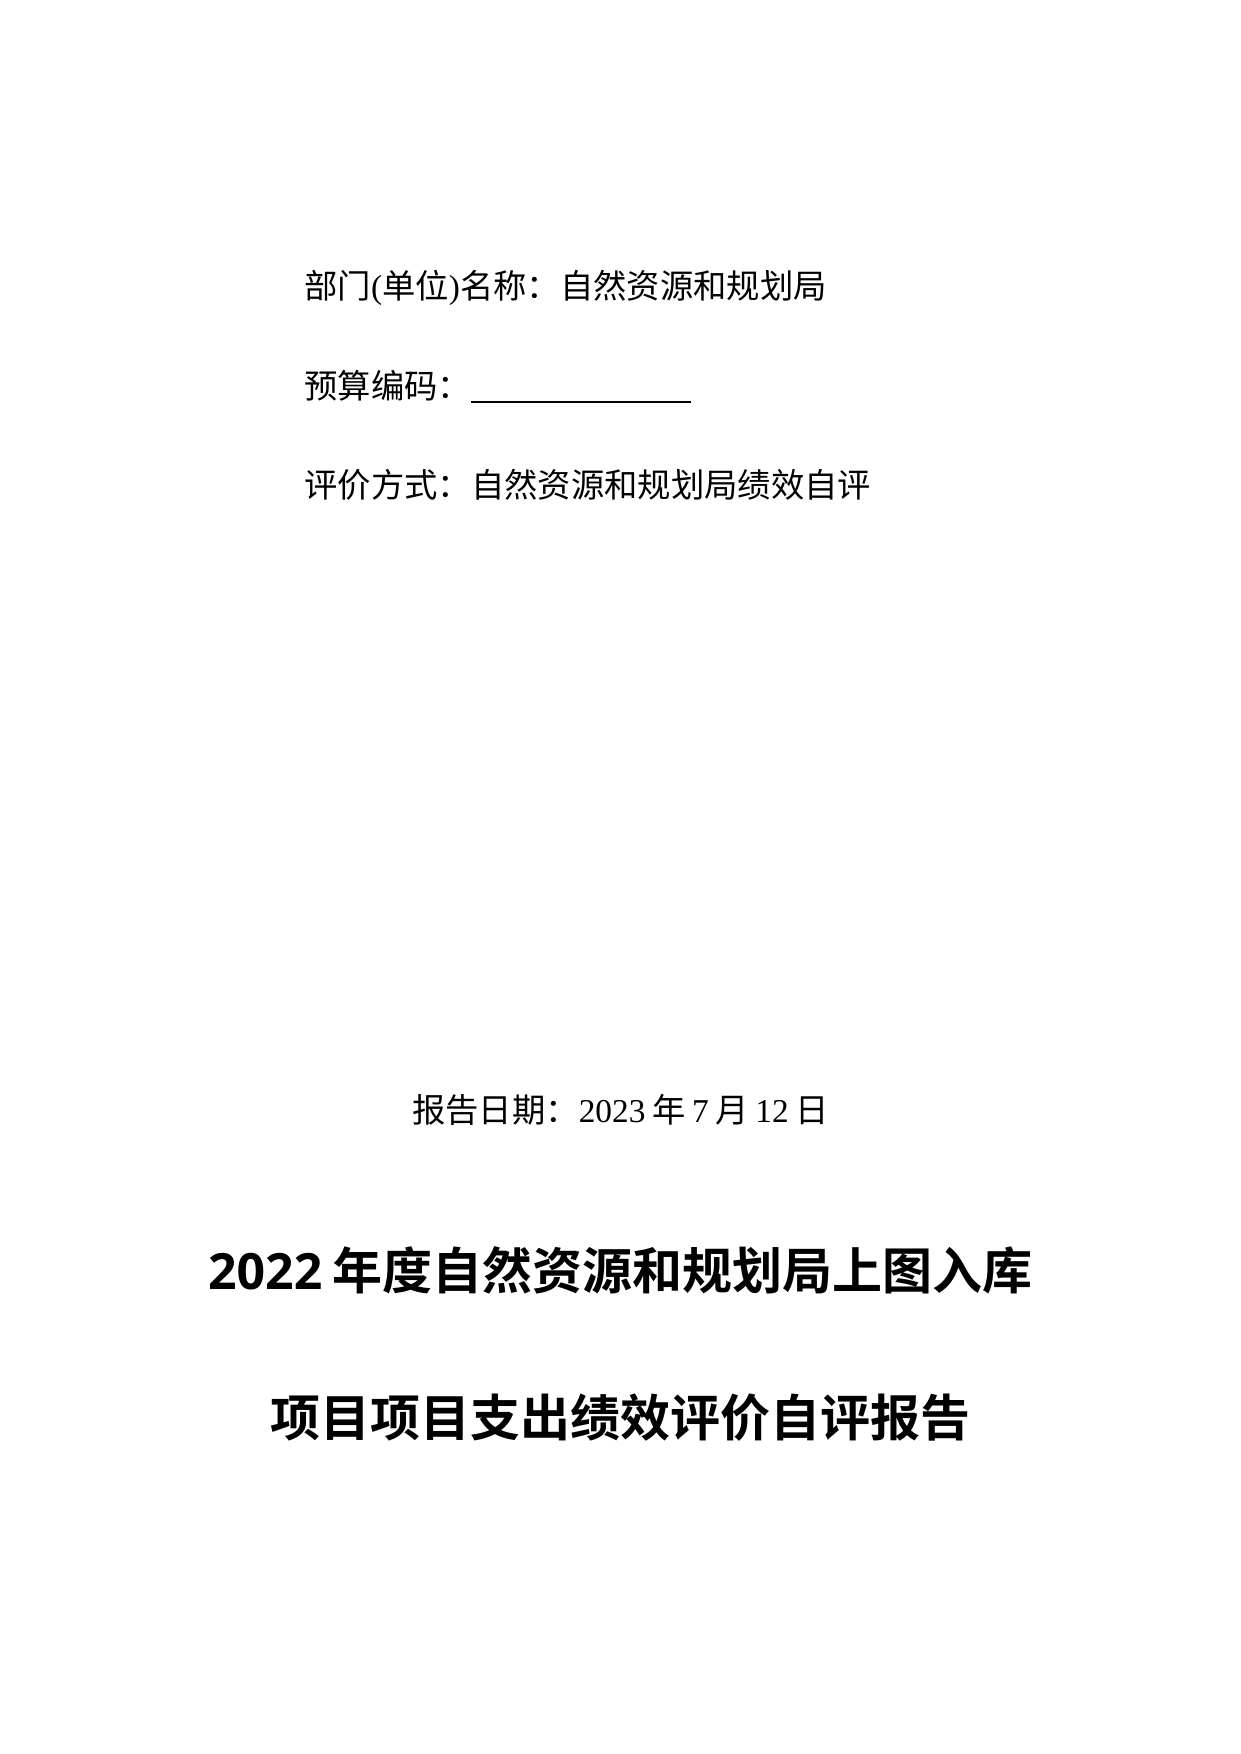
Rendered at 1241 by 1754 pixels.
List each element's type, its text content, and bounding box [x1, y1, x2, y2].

text 评价方式：自然资源和规划局绩效自评 [187, 450, 1053, 515]
text 预算编码： [187, 351, 1053, 416]
text 2022年度自然资源和规划局上图入库项目项目支出绩效评价自评报告 [187, 1219, 1053, 1463]
text 报告日期：2023年7月12日 [187, 1075, 1053, 1140]
text 部门(单位)名称：自然资源和规划局 [187, 252, 1053, 317]
